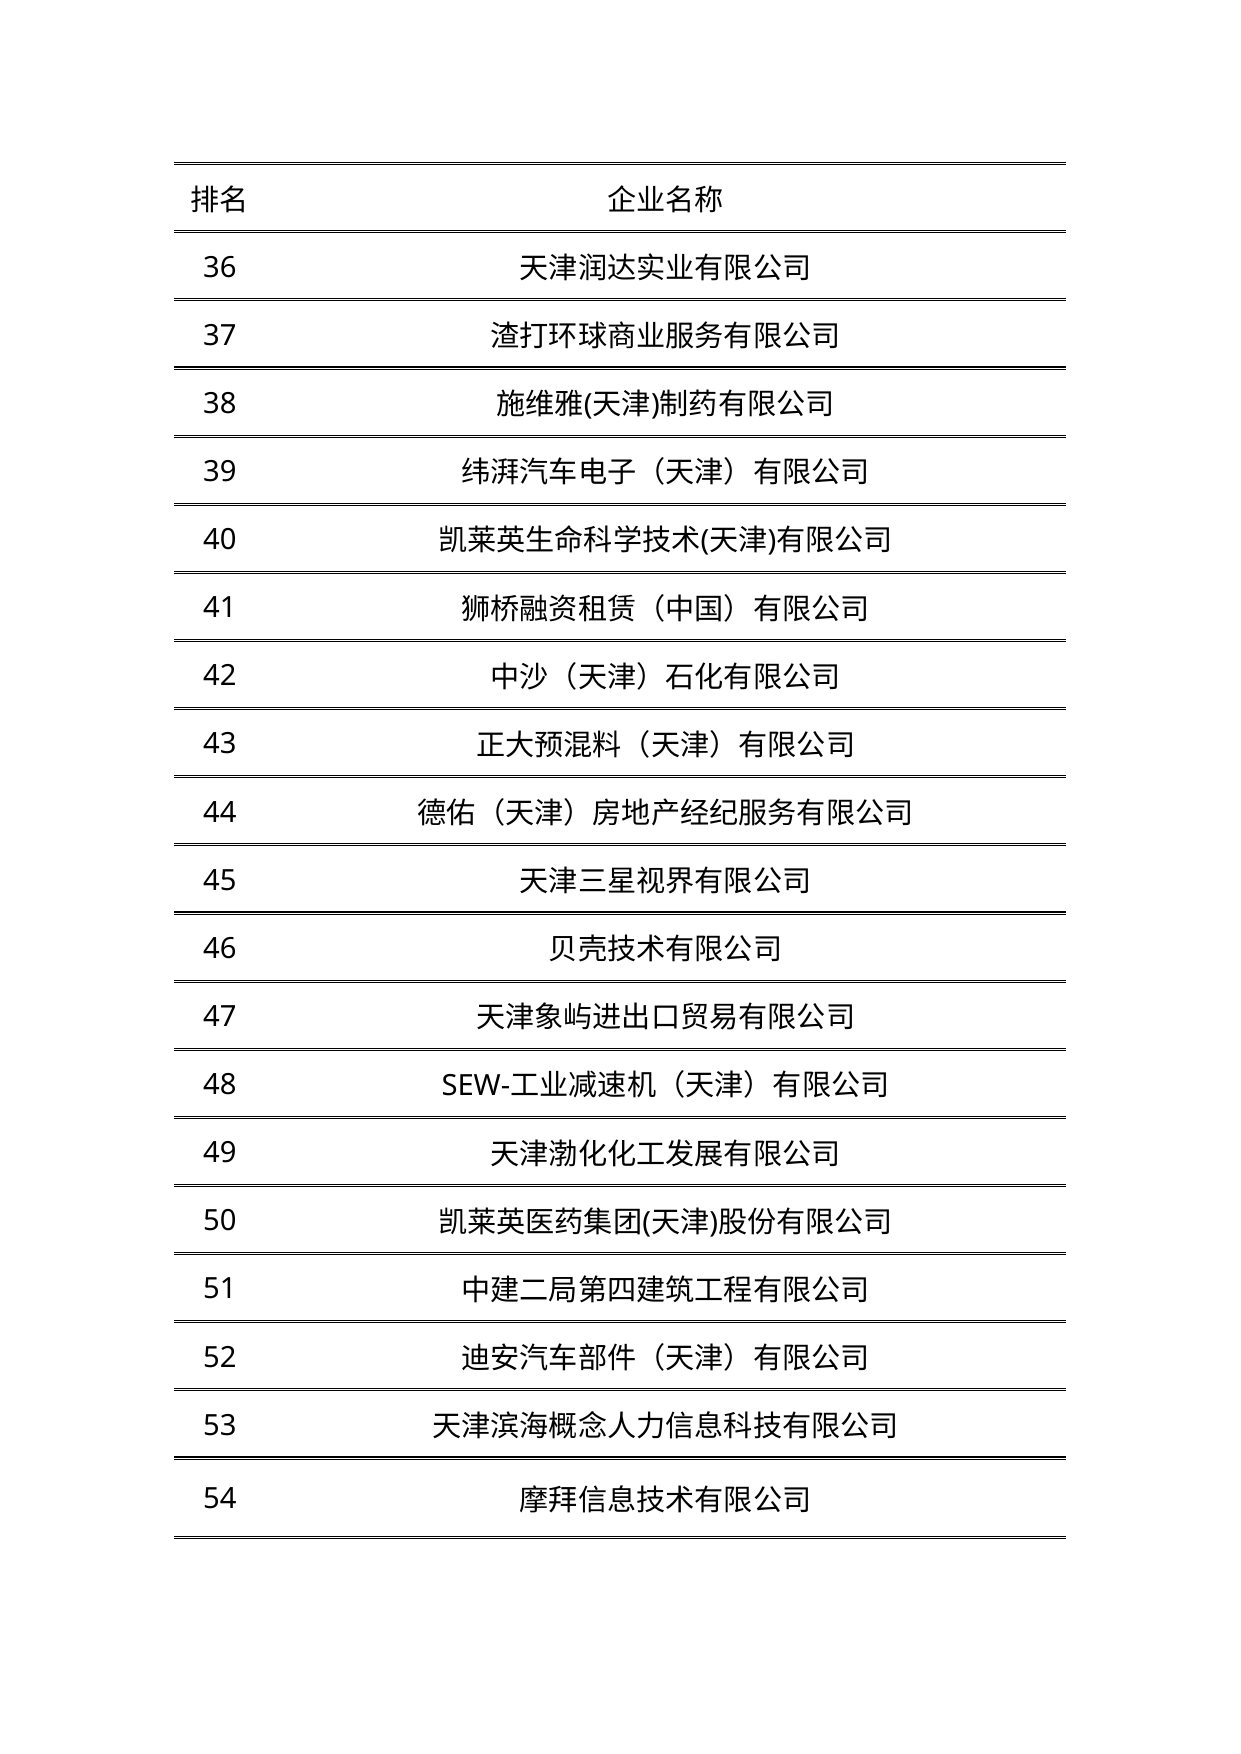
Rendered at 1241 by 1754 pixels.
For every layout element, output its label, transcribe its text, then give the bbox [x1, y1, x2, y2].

table_cell 中建二局第四建筑工程有限公司 [265, 1255, 1066, 1320]
table_cell 狮桥融资租赁（中国）有限公司 [265, 574, 1066, 639]
table_cell 45 [174, 846, 264, 911]
table_cell 38 [174, 370, 264, 434]
table_cell 天津三星视界有限公司 [265, 846, 1066, 911]
table_cell 纬湃汽车电子（天津）有限公司 [265, 438, 1066, 503]
table_cell 53 [174, 1391, 264, 1456]
table_cell 天津象屿进出口贸易有限公司 [265, 983, 1066, 1048]
table_cell 39 [174, 438, 264, 503]
table_header 排名 [174, 165, 264, 230]
table_cell 44 [174, 778, 264, 843]
table_cell 德佑（天津）房地产经纪服务有限公司 [265, 778, 1066, 843]
table_cell 凯莱英生命科学技术(天津)有限公司 [265, 506, 1066, 571]
table_cell 41 [174, 574, 264, 639]
table_cell 40 [174, 506, 264, 571]
table_cell 54 [174, 1460, 264, 1536]
table_header 企业名称 [265, 165, 1066, 230]
table_cell 46 [174, 915, 264, 979]
table_cell 迪安汽车部件（天津）有限公司 [265, 1323, 1066, 1388]
table_cell 49 [174, 1119, 264, 1184]
table_cell 中沙（天津）石化有限公司 [265, 642, 1066, 707]
table_cell 正大预混料（天津）有限公司 [265, 710, 1066, 775]
table_cell 天津滨海概念人力信息科技有限公司 [265, 1391, 1066, 1456]
table_cell 摩拜信息技术有限公司 [265, 1460, 1066, 1536]
table_cell 天津润达实业有限公司 [265, 233, 1066, 298]
table_cell 48 [174, 1051, 264, 1116]
table_cell 42 [174, 642, 264, 707]
table_cell 天津渤化化工发展有限公司 [265, 1119, 1066, 1184]
table_cell 37 [174, 301, 264, 366]
table_cell 52 [174, 1323, 264, 1388]
table_cell 47 [174, 983, 264, 1048]
table_cell 51 [174, 1255, 264, 1320]
table_cell 凯莱英医药集团(天津)股份有限公司 [265, 1187, 1066, 1252]
table_cell 渣打环球商业服务有限公司 [265, 301, 1066, 366]
table_cell 贝壳技术有限公司 [265, 915, 1066, 979]
table_cell 43 [174, 710, 264, 775]
table_cell 施维雅(天津)制药有限公司 [265, 370, 1066, 434]
table_cell 36 [174, 233, 264, 298]
table_cell SEW-工业减速机（天津）有限公司 [265, 1051, 1066, 1116]
table_cell 50 [174, 1187, 264, 1252]
